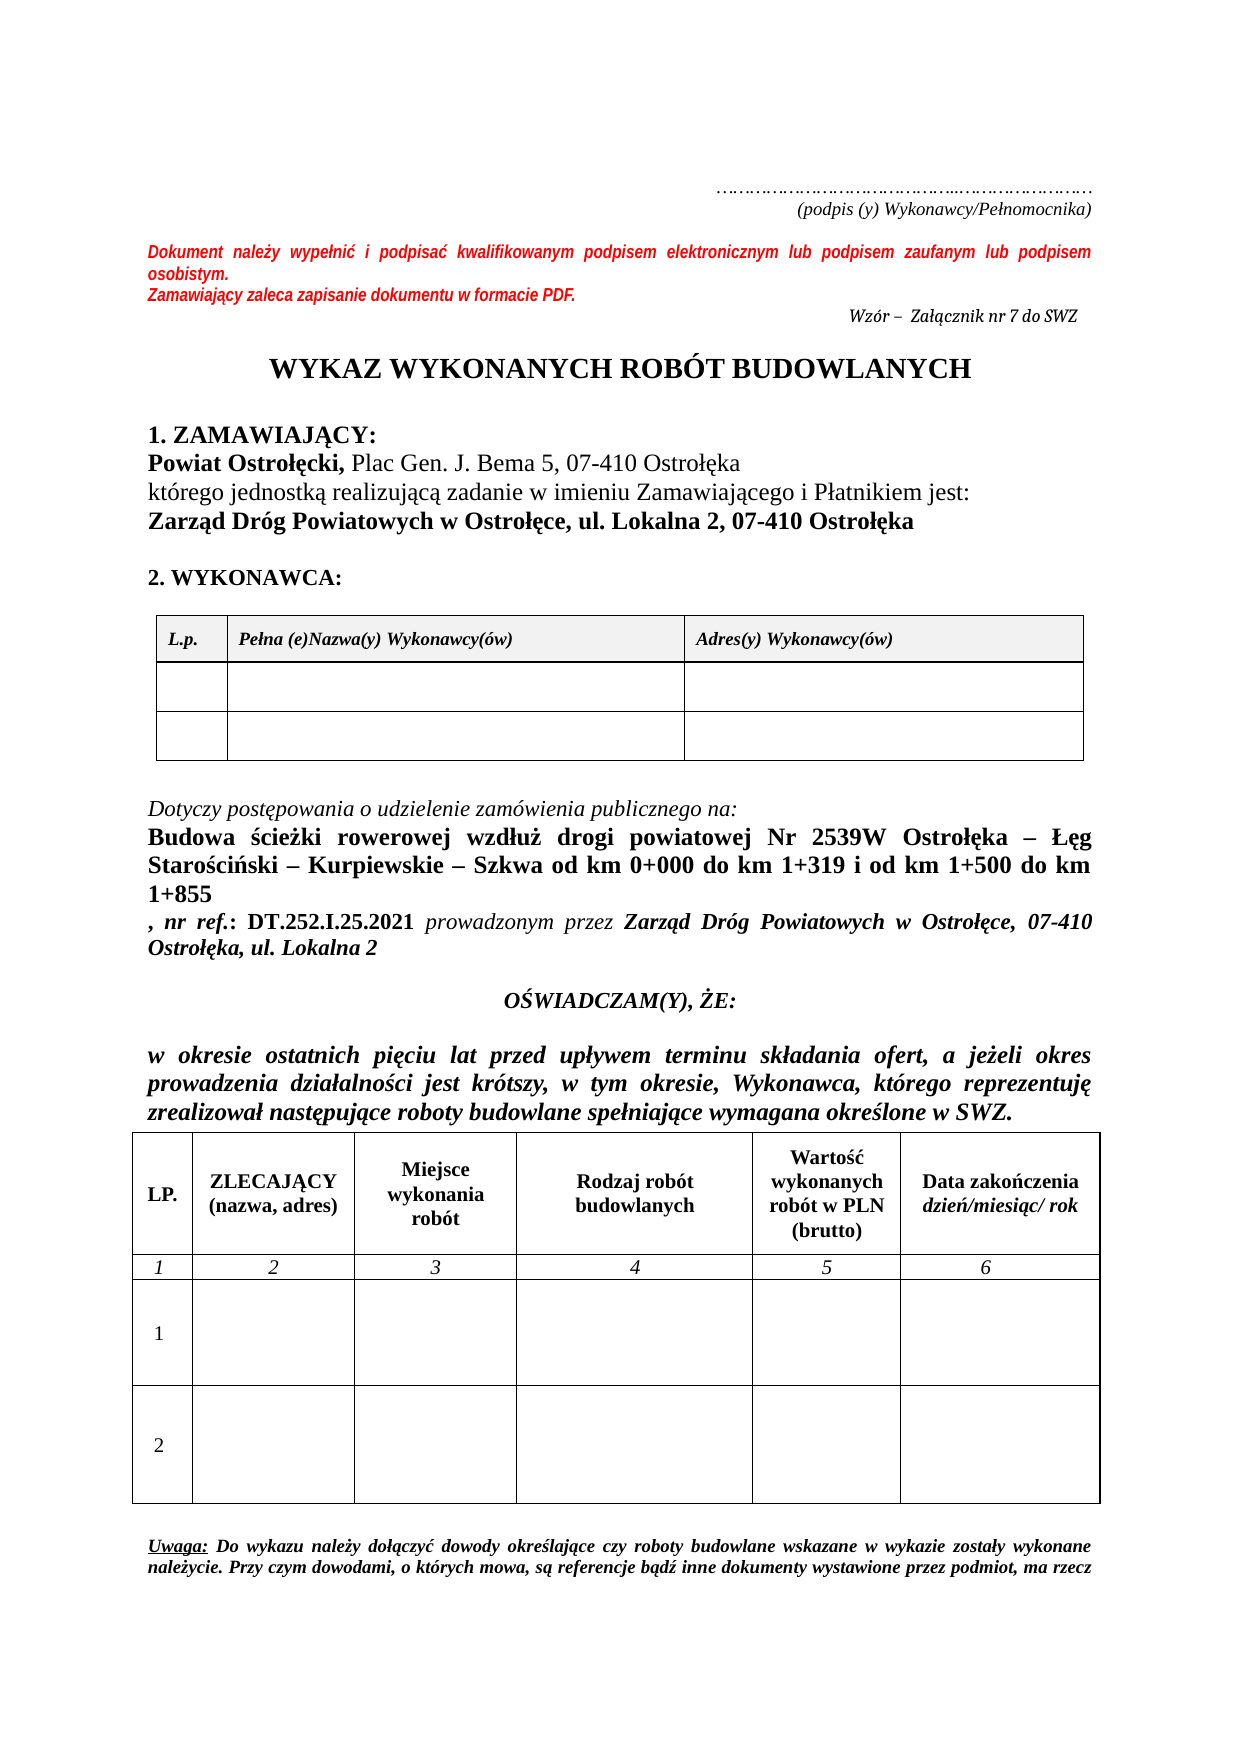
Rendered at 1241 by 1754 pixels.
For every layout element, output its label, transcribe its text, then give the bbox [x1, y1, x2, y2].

table_cell [193, 1280, 354, 1385]
table_cell 5 [753, 1255, 900, 1279]
text Budowa ścieżki rowerowej wzdłuż drogi powiatowej Nr 2539W Ostrołęka – Łęg Starościński – Kurpiewskie – Szkwa od km 0+000 do km 1+319 i od km 1+500 do km 1+855 [148, 822, 1093, 908]
text w okresie ostatnich pięciu lat przed upływem terminu składania ofert, a jeżeli okres prowadzenia działalności jest krótszy, w tym okresie, Wykonawca, którego reprezentuję zrealizował następujące roboty budowlane spełniające wymagana określone w SWZ. [148, 1040, 1093, 1126]
table_header L.p. [157, 616, 227, 661]
text Zamawiający zaleca zapisanie dokumentu w formacie PDF. [148, 284, 1093, 306]
text 2. WYKONAWCA: [148, 563, 1093, 590]
text OŚWIADCZAM(Y), ŻE: [148, 987, 1093, 1013]
table_header Adres(y) Wykonawcy(ów) [685, 616, 1083, 661]
table_cell 3 [355, 1255, 516, 1279]
text Wzór – Załącznik nr 7 do SWZ [148, 306, 1093, 327]
table_cell [228, 712, 684, 760]
table_cell [753, 1280, 900, 1385]
table_header Pełna (e)Nazwa(y) Wykonawcy(ów) [228, 616, 684, 661]
table_cell [157, 712, 227, 760]
table_header ZLECAJĄCY (nazwa, adres) [193, 1133, 354, 1254]
table_cell [355, 1280, 516, 1385]
text WYKAZ WYKONANYCH ROBÓT BUDOWLANYCH [148, 351, 1093, 385]
table_cell 2 [133, 1386, 192, 1503]
table_cell 1 [133, 1280, 192, 1385]
table_header Data zakończenia dzień/miesiąc/ rok [901, 1133, 1099, 1254]
text Dokument należy wypełnić i podpisać kwalifikowanym podpisem elektronicznym lub podpisem zaufanym lub podpisem osobistym. [148, 241, 1093, 284]
text , nr ref.: DT.252.I.25.2021 prowadzonym przez Zarząd Dróg Powiatowych w Ostrołęce, 07-410 Ostrołęka, ul. Lokalna 2 [148, 908, 1093, 961]
table_cell [355, 1386, 516, 1503]
table_cell 2 [193, 1255, 354, 1279]
text którego jednostką realizującą zadanie w imieniu Zamawiającego i Płatnikiem jest: [148, 477, 1093, 506]
text ……………………………………..…………………… [148, 176, 1093, 198]
text 1. ZAMAWIAJĄCY: [148, 420, 1093, 448]
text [148, 1534, 1093, 1578]
table_cell [901, 1280, 1099, 1385]
table_cell 4 [517, 1255, 752, 1279]
table_cell [901, 1386, 1099, 1503]
table_header Rodzaj robót budowlanych [517, 1133, 752, 1254]
table_header Wartość wykonanych robót w PLN (brutto) [753, 1133, 900, 1254]
table_cell [685, 663, 1083, 711]
table_cell [228, 663, 684, 711]
table_cell [193, 1386, 354, 1503]
table_cell [517, 1386, 752, 1503]
text Powiat Ostrołęcki, Plac Gen. J. Bema 5, 07-410 Ostrołęka [148, 448, 1093, 477]
text (podpis (y) Wykonawcy/Pełnomocnika) [148, 198, 1093, 219]
table_cell [517, 1280, 752, 1385]
table_cell [157, 663, 227, 711]
table_header Miejsce wykonania robót [355, 1133, 516, 1254]
text Dotyczy postępowania o udzielenie zamówienia publicznego na: [148, 795, 1093, 822]
table_cell [753, 1386, 900, 1503]
table_cell 1 [133, 1255, 192, 1279]
text Zarząd Dróg Powiatowych w Ostrołęce, ul. Lokalna 2, 07-410 Ostrołęka [148, 506, 1093, 535]
table_header LP. [133, 1133, 192, 1254]
table_cell [685, 712, 1083, 760]
table_cell 6 [901, 1255, 1099, 1279]
